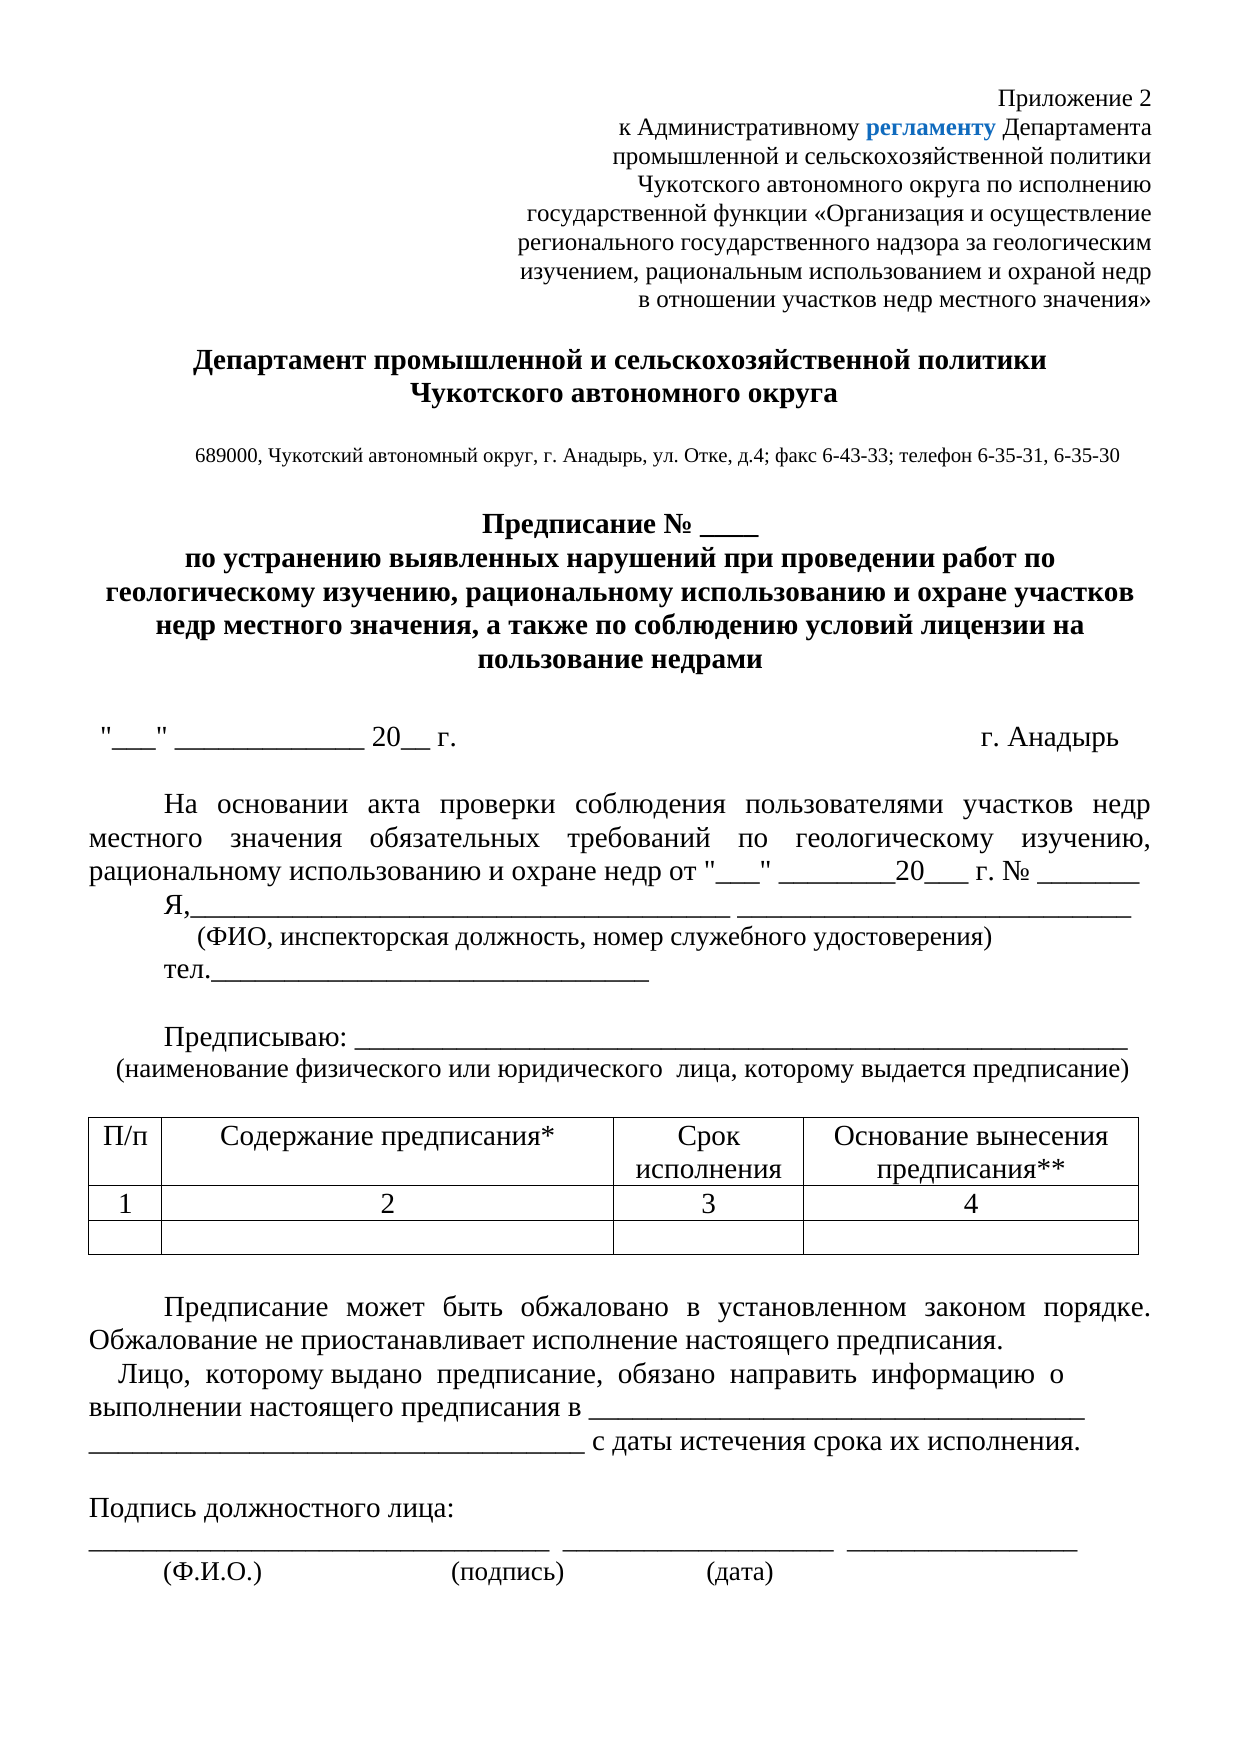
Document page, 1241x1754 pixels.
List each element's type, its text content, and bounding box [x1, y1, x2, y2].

text регионального государственного надзора за геологическим [89, 227, 1152, 256]
text __________________________________ с даты истечения срока их исполнения. [89, 1423, 1152, 1456]
text изучением, рациональным использованием и охраной недр в отношении участков недр местного значения» [89, 256, 1152, 313]
subtitle Чукотского автономного округа [89, 376, 1152, 409]
table_cell 2 [162, 1186, 613, 1219]
text (наименование физического или юридического лица, которому выдается предписание) [89, 1052, 1152, 1083]
text Лицо, которому выдано предписание, обязано направить информацию о [89, 1356, 1152, 1389]
text государственной функции «Организация и осуществление [89, 198, 1152, 227]
table_cell 4 [804, 1186, 1138, 1219]
subtitle Департамент промышленной и сельскохозяйственной политики [89, 342, 1152, 376]
text (Ф.И.О.) (подпись) (дата) [89, 1555, 1152, 1586]
subtitle Предписание № ____ по устранению выявленных нарушений при проведении работ по геологическому изучению, рациональному использованию и охране участков недр местного значения, а также по соблюдению условий лицензии на пользование недрами [89, 507, 1152, 674]
table_header "___" _____________ 20__ г. [89, 719, 783, 753]
text На основании акта проверки соблюдения пользователями участков недр местного значения обязательных требований по геологическому изучению, рациональному использованию и охране недр от "___" ________20___ г. № _______ [89, 786, 1152, 887]
table_header Срок исполнения [614, 1118, 803, 1185]
table_header Основание вынесения предписания** [804, 1118, 1138, 1185]
text Предписание может быть обжаловано в установленном законом порядке. Обжалование не приостанавливает исполнение настоящего предписания. [89, 1289, 1152, 1356]
table_cell [89, 1221, 161, 1254]
table_cell [614, 1221, 803, 1254]
text промышленной и сельскохозяйственной политики [89, 141, 1152, 169]
table_header П/п [89, 1118, 161, 1185]
table_cell [804, 1221, 1138, 1254]
text выполнении настоящего предписания в __________________________________ [89, 1389, 1152, 1423]
text Чукотского автономного округа по исполнению [89, 169, 1152, 198]
text __________________________________ ____________________ _________________ [89, 1523, 1152, 1555]
table_header Содержание предписания* [162, 1118, 613, 1185]
text Предписываю: _____________________________________________________ [89, 1019, 1152, 1052]
table_cell [162, 1221, 613, 1254]
table_cell 1 [89, 1186, 161, 1219]
table_header г. Анадырь [783, 719, 1130, 753]
text Подпись должностного лица: [89, 1490, 1152, 1523]
table_cell 3 [614, 1186, 803, 1219]
text Я,_____________________________________ ___________________________ [89, 887, 1152, 920]
text 689000, Чукотский автономный округ, г. Анадырь, ул. Отке, д.4; факс 6-43-33; телефон 6-35-31, 6-35-30 [89, 443, 1152, 467]
text (ФИО, инспекторская должность, номер служебного удостоверения) [89, 920, 1152, 952]
text тел.______________________________ [89, 952, 1152, 985]
text Приложение 2 к Административному регламенту Департамента [89, 83, 1152, 141]
